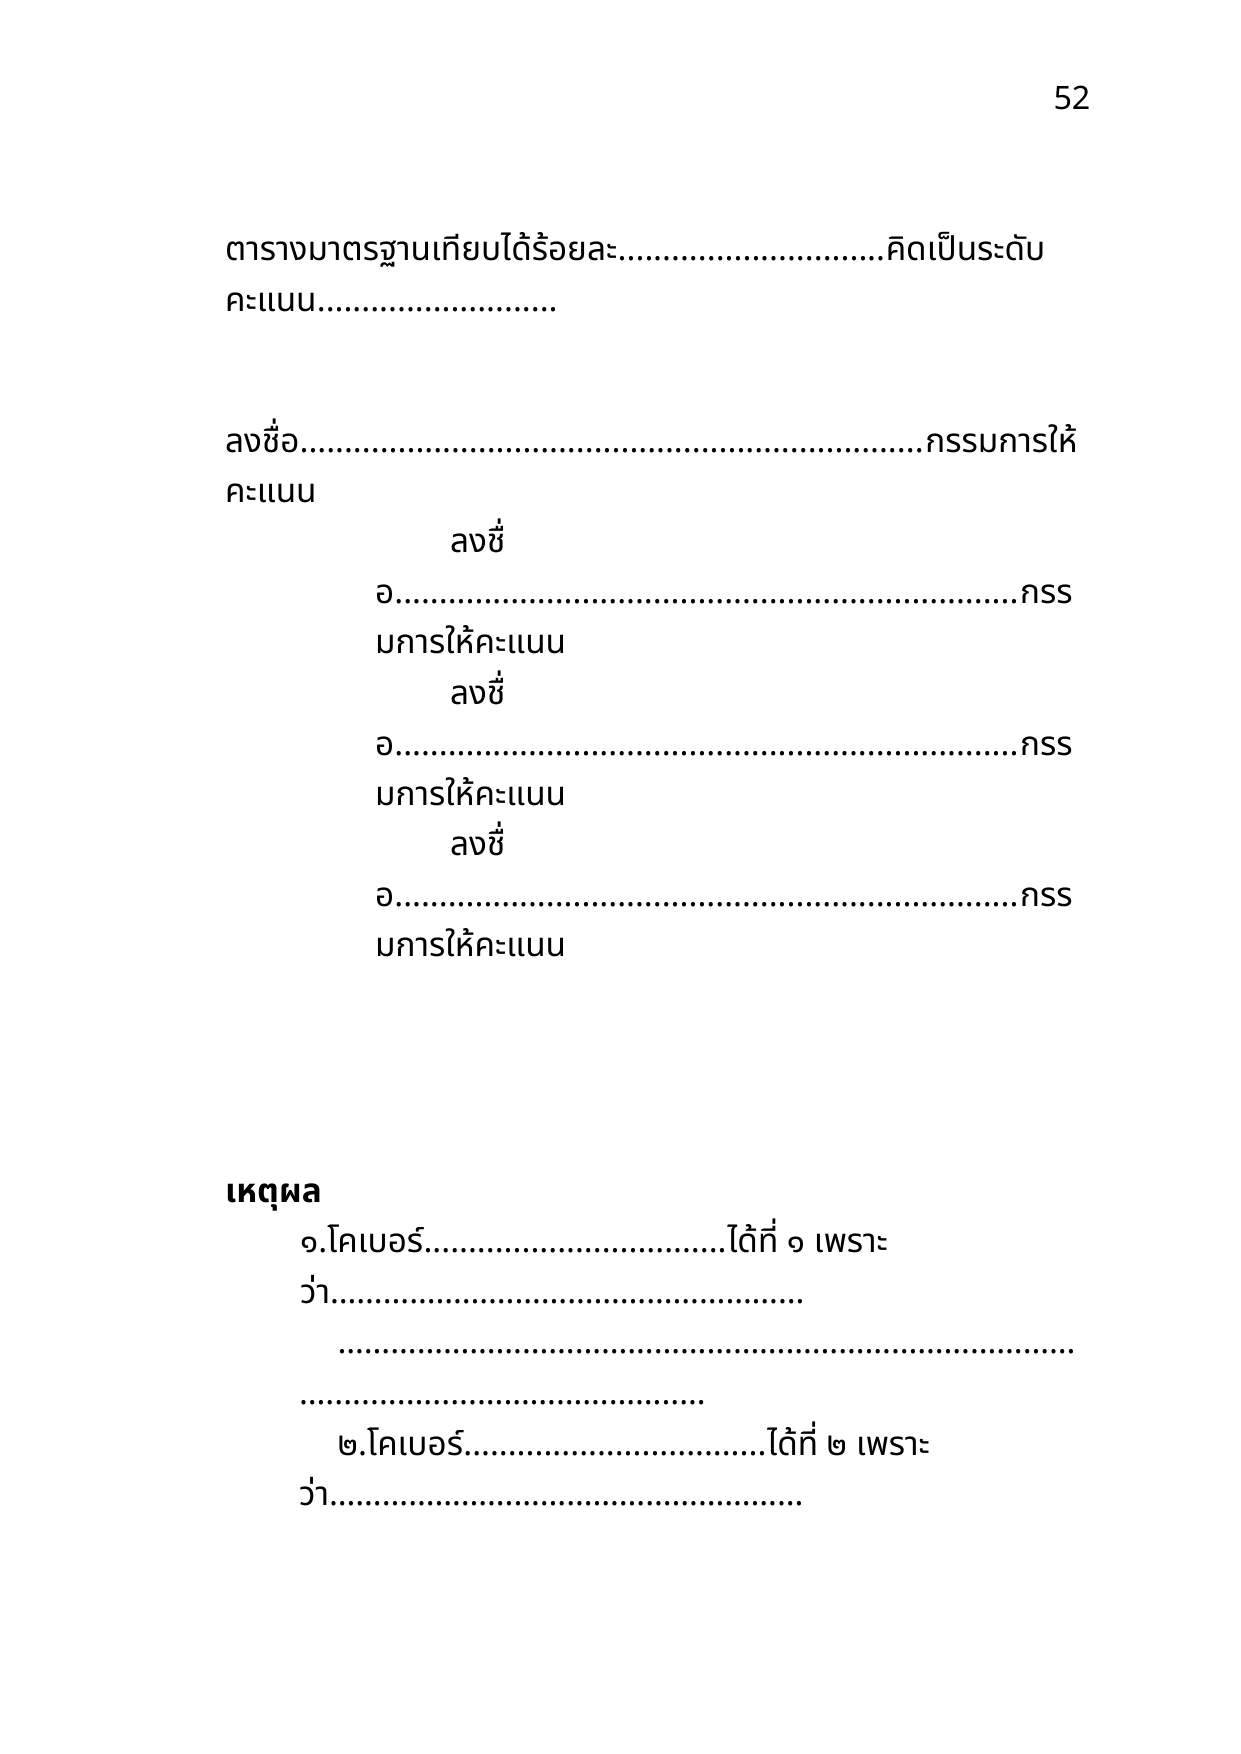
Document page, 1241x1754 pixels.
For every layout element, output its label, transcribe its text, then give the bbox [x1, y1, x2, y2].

text ลงชื่อ......................................................................กรรมการให้คะแนน [225, 377, 1090, 517]
text ลงชื่อ......................................................................กรรมการให้คะแนน [375, 517, 1090, 669]
text ลงชื่อ......................................................................กรรมการให้คะแนน [375, 669, 1090, 820]
text ลงชื่อ......................................................................กรรมการให้คะแนน [375, 820, 1090, 972]
list …………………………………………………………………………….................…………………..… [299, 1318, 1090, 1419]
subtitle เหตุผล [225, 1167, 1090, 1217]
text ตารางมาตรฐานเทียบได้ร้อยละ..............................คิดเป็นระดับคะแนน........................... [225, 225, 1090, 326]
list ๒.โคเบอร์..................................ได้ที่ ๒ เพราะว่า……………………………………………… [299, 1419, 1090, 1520]
text ๑.โคเบอร์..................................ได้ที่ ๑ เพราะว่า……………………………………………… [300, 1217, 1090, 1318]
